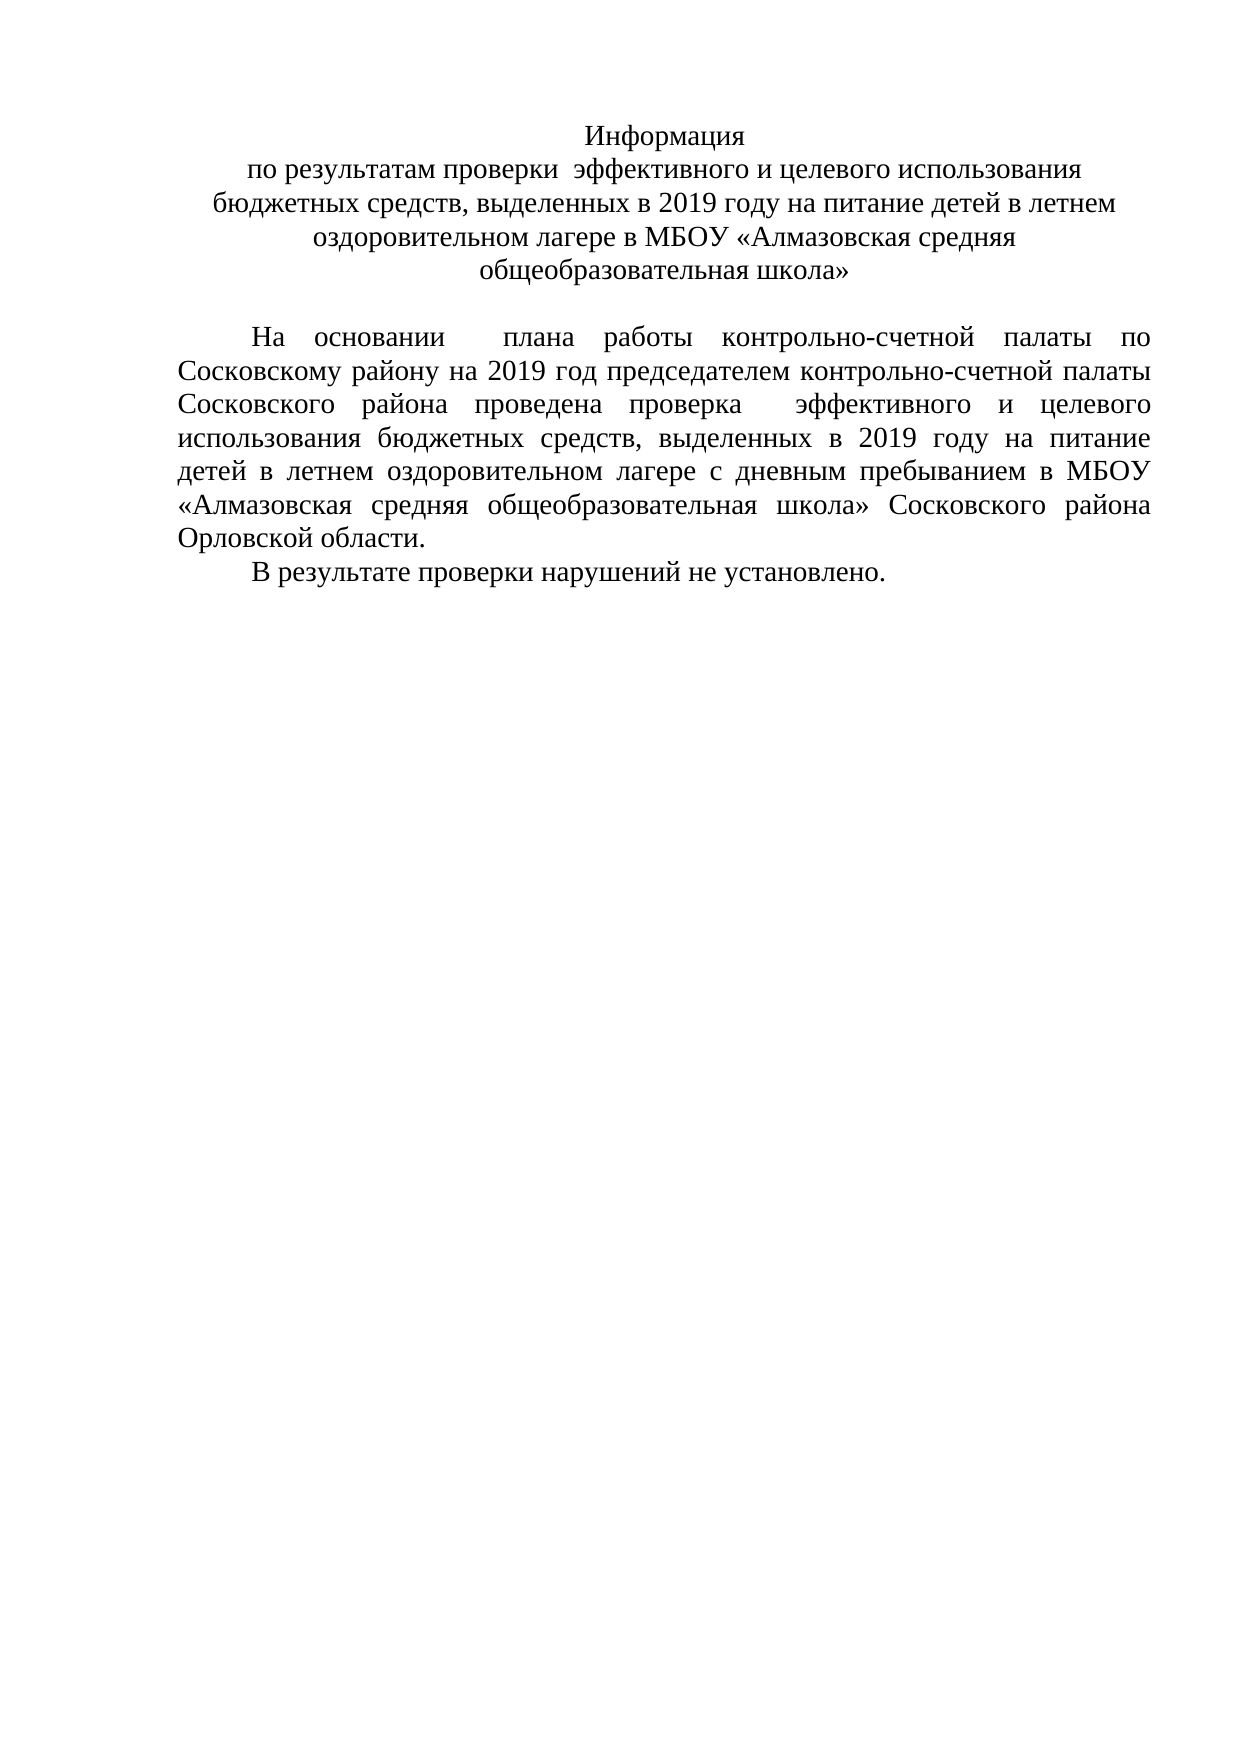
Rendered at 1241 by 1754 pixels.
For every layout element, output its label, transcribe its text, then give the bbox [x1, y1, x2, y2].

text Информация [177, 118, 1152, 152]
text В результате проверки нарушений не установлено. [177, 554, 1152, 588]
text по результатам проверки эффективного и целевого использования бюджетных средств, выделенных в 2019 году на питание детей в летнем оздоровительном лагере в МБОУ «Алмазовская средняя общеобразовательная школа» [177, 152, 1152, 286]
text На основании плана работы контрольно-счетной палаты по Сосковскому району на 2019 год председателем контрольно-счетной палаты Сосковского района проведена проверка эффективного и целевого использования бюджетных средств, выделенных в 2019 году на питание детей в летнем оздоровительном лагере с дневным пребыванием в МБОУ «Алмазовская средняя общеобразовательная школа» Сосковского района Орловской области. [177, 319, 1152, 554]
